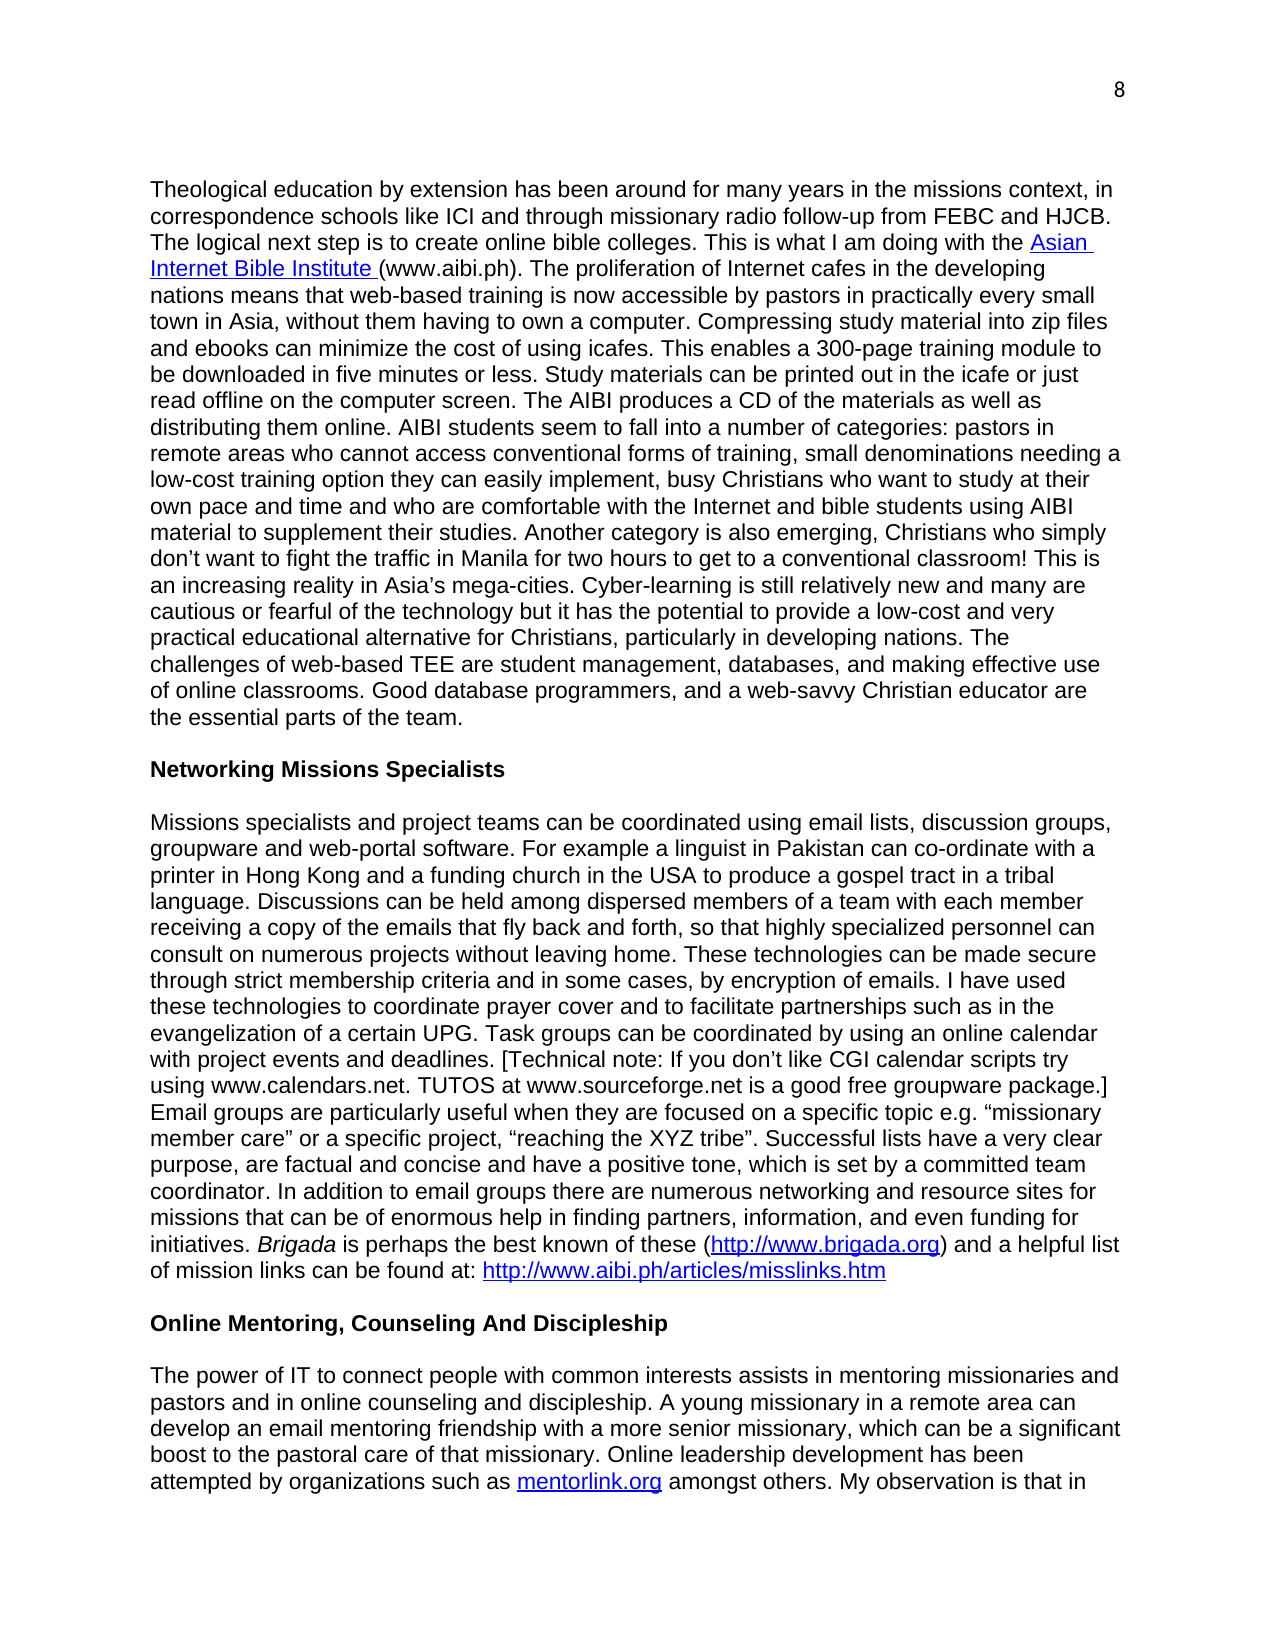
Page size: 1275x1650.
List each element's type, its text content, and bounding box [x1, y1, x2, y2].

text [150, 1362, 1125, 1494]
text Online Mentoring, Counseling And Discipleship [150, 1309, 1125, 1336]
text Theological education by extension has been around for many years in the missions context, in correspondence schools like ICI and through missionary radio follow-up from FEBC and HJCB. The logical next step is to create online bible colleges. This is what I am doing with the Asian Internet Bible Institute (www.aibi.ph). The proliferation of Internet cafes in the developing nations means that web-based training is now accessible by pastors in practically every small town in Asia, without them having to own a computer. Compressing study material into zip files and ebooks can minimize the cost of using icafes. This enables a 300-page training module to be downloaded in five minutes or less. Study materials can be printed out in the icafe or just read offline on the computer screen. The AIBI produces a CD of the materials as well as distributing them online. AIBI students seem to fall into a number of categories: pastors in remote areas who cannot access conventional forms of training, small denominations needing a low-cost training option they can easily implement, busy Christians who want to study at their own pace and time and who are comfortable with the Internet and bible students using AIBI material to supplement their studies. Another category is also emerging, Christians who simply don’t want to fight the traffic in Manila for two hours to get to a conventional classroom! This is an increasing reality in Asia’s mega-cities. Cyber-learning is still relatively new and many are cautious or fearful of the technology but it has the potential to provide a low-cost and very practical educational alternative for Christians, particularly in developing nations. The challenges of web-based TEE are student management, databases, and making effective use of online classrooms. Good database programmers, and a web-savvy Christian educator are the essential parts of the team. [150, 176, 1125, 730]
text Missions specialists and project teams can be coordinated using email lists, discussion groups, groupware and web-portal software. For example a linguist in Pakistan can co-ordinate with a printer in Hong Kong and a funding church in the USA to produce a gospel tract in a tribal language. Discussions can be held among dispersed members of a team with each member receiving a copy of the emails that fly back and forth, so that highly specialized personnel can consult on numerous projects without leaving home. These technologies can be made secure through strict membership criteria and in some cases, by encryption of emails. I have used these technologies to coordinate prayer cover and to facilitate partnerships such as in the evangelization of a certain UPG. Task groups can be coordinated by using an online calendar with project events and deadlines. [Technical note: If you don’t like CGI calendar scripts try using www.calendars.net. TUTOS at www.sourceforge.net is a good free groupware package.] Email groups are particularly useful when they are focused on a specific topic e.g. “missionary member care” or a specific project, “reaching the XYZ tribe”. Successful lists have a very clear purpose, are factual and concise and have a positive tone, which is set by a committed team coordinator. In addition to email groups there are numerous networking and resource sites for missions that can be of enormous help in finding partners, information, and even funding for initiatives. Brigada is perhaps the best known of these (http://www.brigada.org) and a helpful list of mission links can be found at: http://www.aibi.ph/articles/misslinks.htm [150, 809, 1125, 1283]
text Networking Missions Specialists [150, 756, 1125, 782]
